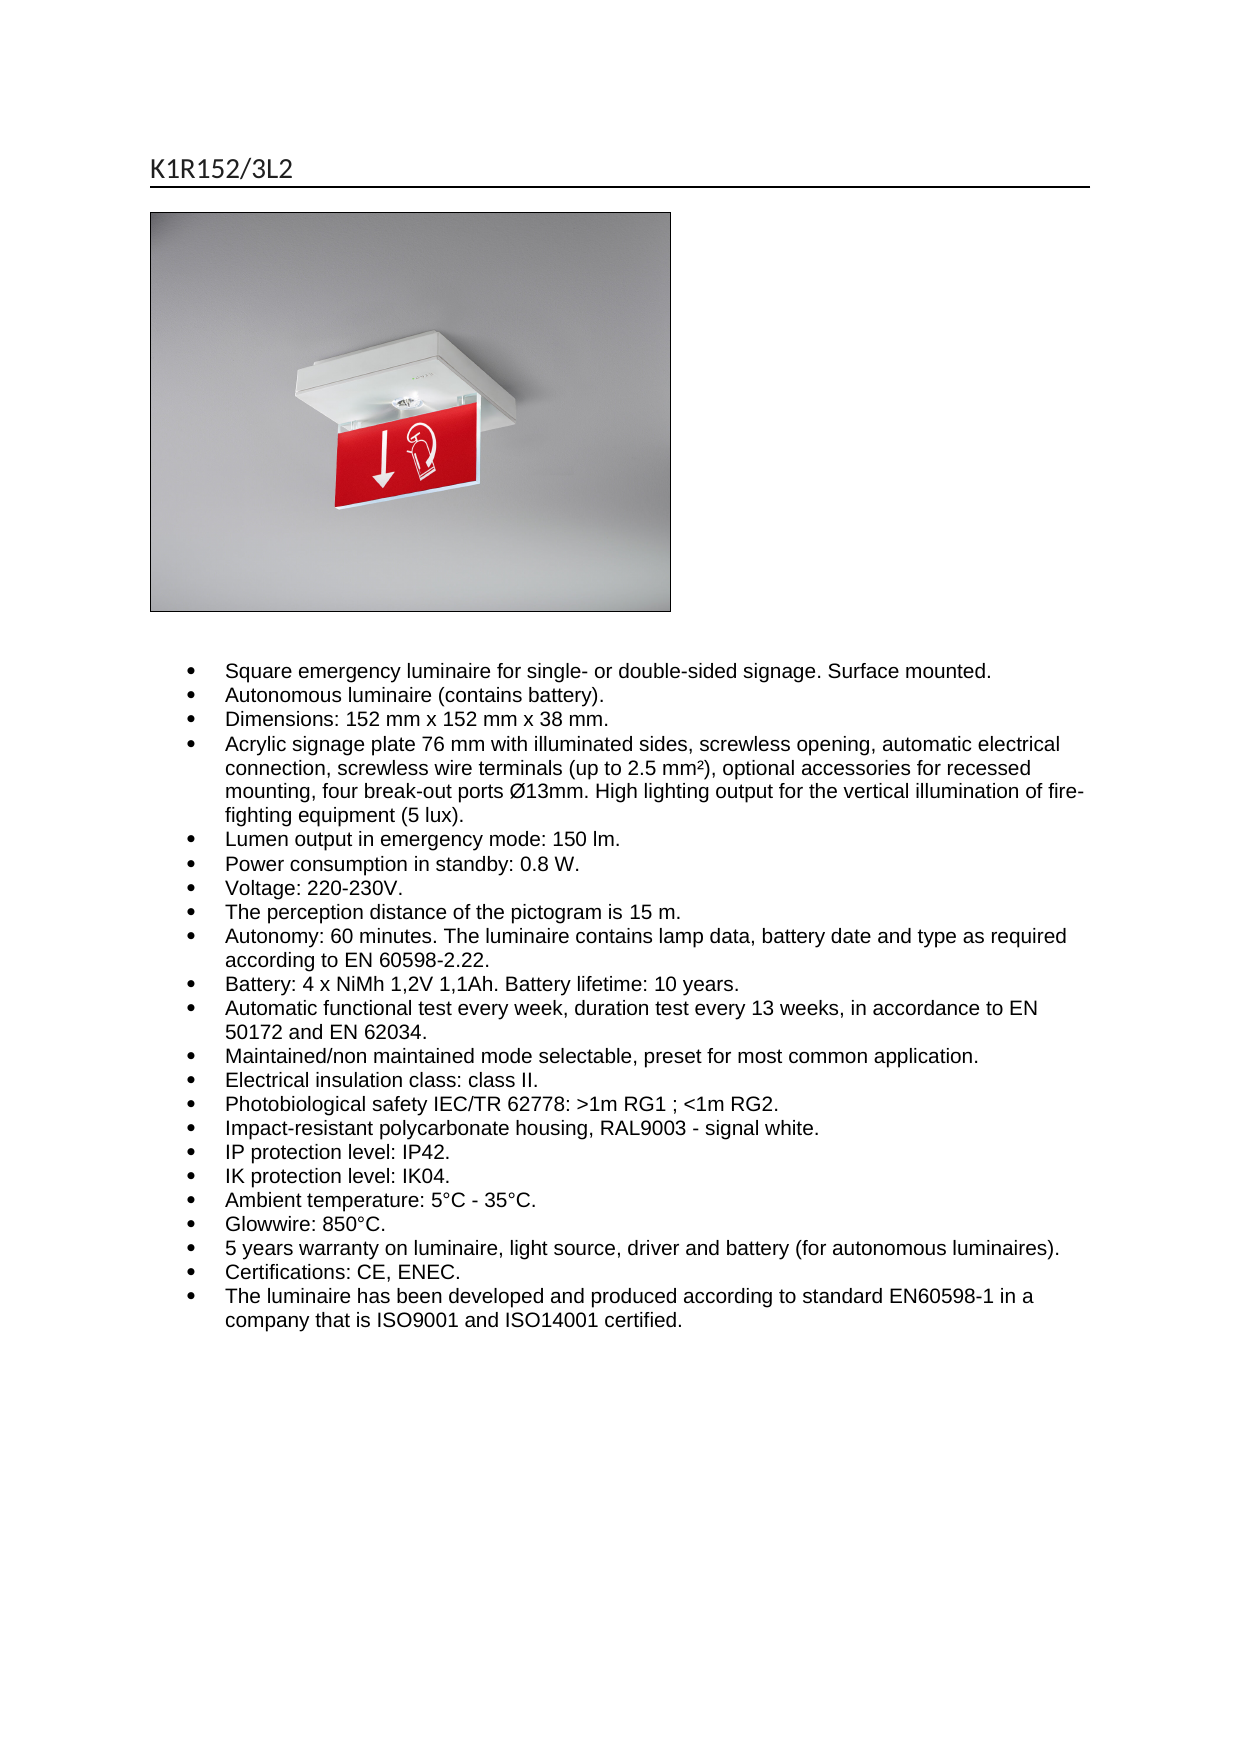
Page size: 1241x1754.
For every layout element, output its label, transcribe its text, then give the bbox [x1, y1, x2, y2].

list Impact-resistant polycarbonate housing, RAL9003 - signal white. [187, 1116, 1090, 1140]
list Certifications: CE, ENEC. [187, 1260, 1090, 1284]
list Glowwire: 850°C. [187, 1212, 1090, 1236]
list Maintained/non maintained mode selectable, preset for most common application. [187, 1044, 1090, 1068]
list Square emergency luminaire for single- or double-sided signage. Surface mounted. [187, 659, 1090, 683]
list Ambient temperature: 5°C - 35°C. [187, 1188, 1090, 1212]
text K1R152/3L2 [150, 150, 1090, 186]
list The luminaire has been developed and produced according to standard EN60598-1 in a company that is ISO9001 and ISO14001 certified. [187, 1284, 1090, 1332]
list Automatic functional test every week, duration test every 13 weeks, in accordance to EN 50172 and EN 62034. [187, 996, 1090, 1044]
list Autonomous luminaire (contains battery). [187, 683, 1090, 707]
list Lumen output in emergency mode: 150 lm. [187, 827, 1090, 851]
list Voltage: 220-230V. [187, 875, 1090, 899]
list Power consumption in standby: 0.8 W. [187, 851, 1090, 875]
list The perception distance of the pictogram is 15 m. [187, 899, 1090, 923]
picture [151, 213, 670, 611]
list Dimensions: 152 mm x 152 mm x 38 mm. [187, 707, 1090, 731]
list Acrylic signage plate 76 mm with illuminated sides, screwless opening, automatic electrical connection, screwless wire terminals (up to 2.5 mm²), optional accessories for recessed mounting, four break-out ports Ø13mm. High lighting output for the vertical illumination of fire-fighting equipment (5 lux). [187, 731, 1090, 827]
list Electrical insulation class: class II. [187, 1068, 1090, 1092]
list IK protection level: IK04. [187, 1164, 1090, 1188]
list Photobiological safety IEC/TR 62778: >1m RG1 ; <1m RG2. [187, 1092, 1090, 1116]
list 5 years warranty on luminaire, light source, driver and battery (for autonomous luminaires). [187, 1236, 1090, 1260]
list Autonomy: 60 minutes. The luminaire contains lamp data, battery date and type as required according to EN 60598-2.22. [187, 923, 1090, 972]
list IP protection level: IP42. [187, 1140, 1090, 1164]
list Battery: 4 x NiMh 1,2V 1,1Ah. Battery lifetime: 10 years. [187, 972, 1090, 996]
